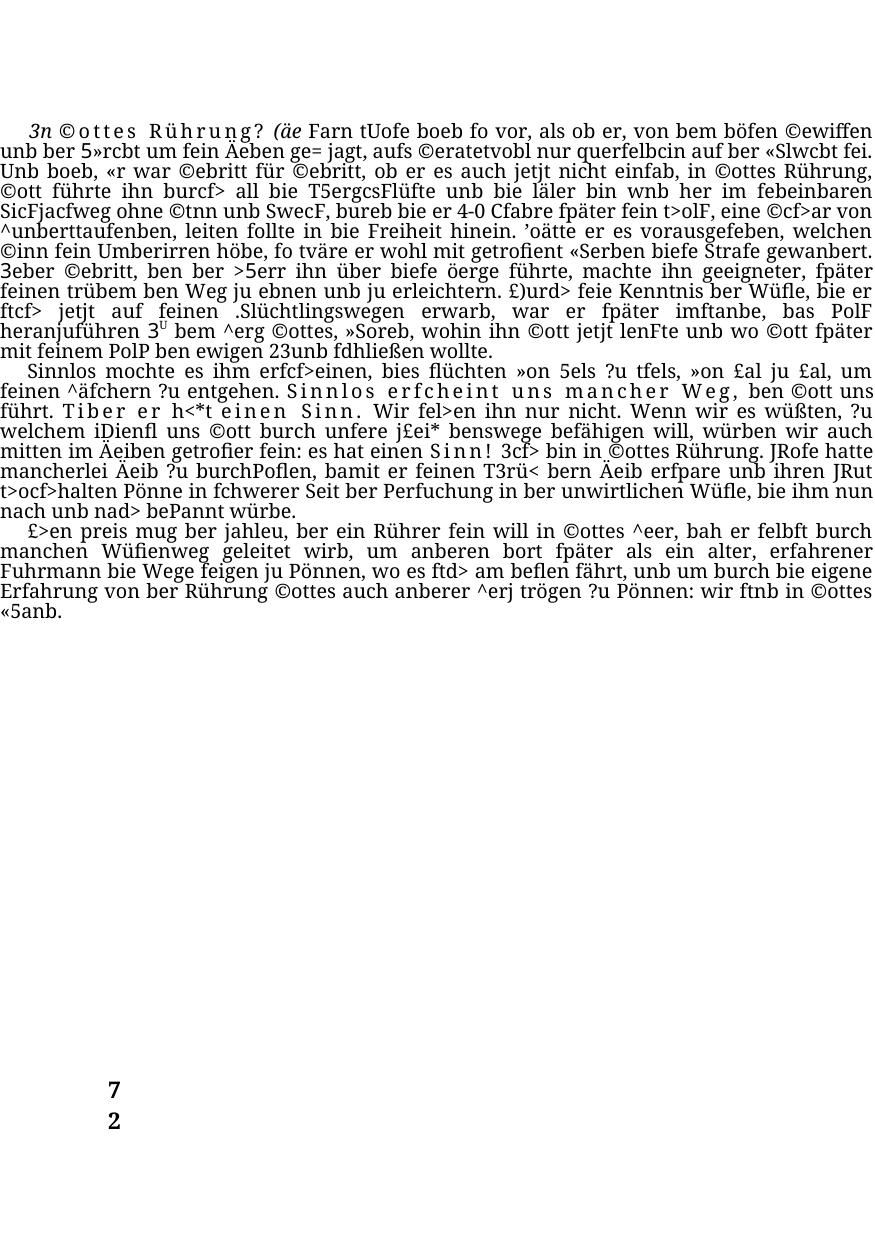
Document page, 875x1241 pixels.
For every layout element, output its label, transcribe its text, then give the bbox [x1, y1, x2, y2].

text 3n ©ottes Rührung? (äe Farn tUofe boeb fo vor, als ob er, von bem böfen ©ewiffen unb ber 5»rcbt um fein Äeben ge= jagt, aufs ©eratetvobl nur querfelbcin auf ber «Slwcbt fei. Unb boeb, «r war ©ebritt für ©ebritt, ob er es auch jetjt nicht einfab, in ©ottes Rührung, ©ott führte ihn burcf> all bie T5ergcsFlüfte unb bie läler bin wnb her im febeinbaren SicFjacfweg ohne ©tnn unb SwecF, bureb bie er 4-0 Cfabre fpäter fein t>olF, eine ©cf>ar von ^unberttaufenben, leiten follte in bie Freiheit hinein. ’oätte er es vorausgefeben, welchen ©inn fein Umberirren höbe, fo tväre er wohl mit getrofient «Serben biefe Strafe gewanbert. 3eber ©ebritt, ben ber >5err ihn über biefe öerge führte, machte ihn geeigneter, fpäter feinen trübem ben Weg ju ebnen unb ju erleichtern. £)urd> feie Kenntnis ber Wüfle, bie er ftcf> jetjt auf feinen .Slüchtlingswegen erwarb, war er fpäter imftanbe, bas PolF heranjuführen 3U bem ^erg ©ottes, »Soreb, wohin ihn ©ott jetjt lenFte unb wo ©ott fpäter mit feinem PolP ben ewigen 23unb fdhließen wollte. [0, 123, 874, 363]
text Sinnlos mochte es ihm erfcf>einen, bies flüchten »on 5els ?u tfels, »on £al ju £al, um feinen ^äfchern ?u entgehen. Sinnlos erfcheint uns mancher Weg, ben ©ott uns führt. Tiber er h<*t einen Sinn. Wir fel>en ihn nur nicht. Wenn wir es wüßten, ?u welchem iDienfl uns ©ott burch unfere j£ei* benswege befähigen will, würben wir auch mitten im Äeiben getrofier fein: es hat einen Sinn! 3cf> bin in ©ottes Rührung. JRofe hatte mancherlei Äeib ?u burchPoflen, bamit er feinen T3rü< bern Äeib erfpare unb ihren JRut t>ocf>halten Pönne in fchwerer Seit ber Perfuchung in ber unwirtlichen Wüfle, bie ihm nun nach unb nad> bePannt würbe. [0, 363, 874, 523]
text £>en preis mug ber jahleu, ber ein Rührer fein will in ©ottes ^eer, bah er felbft burch manchen Wüfienweg geleitet wirb, um anberen bort fpäter als ein alter, erfahrener Fuhrmann bie Wege feigen ju Pönnen, wo es ftd> am beflen fährt, unb um burch bie eigene Erfahrung von ber Rührung ©ottes auch anberer ^erj trögen ?u Pönnen: wir ftnb in ©ottes «5anb. [0, 523, 874, 623]
